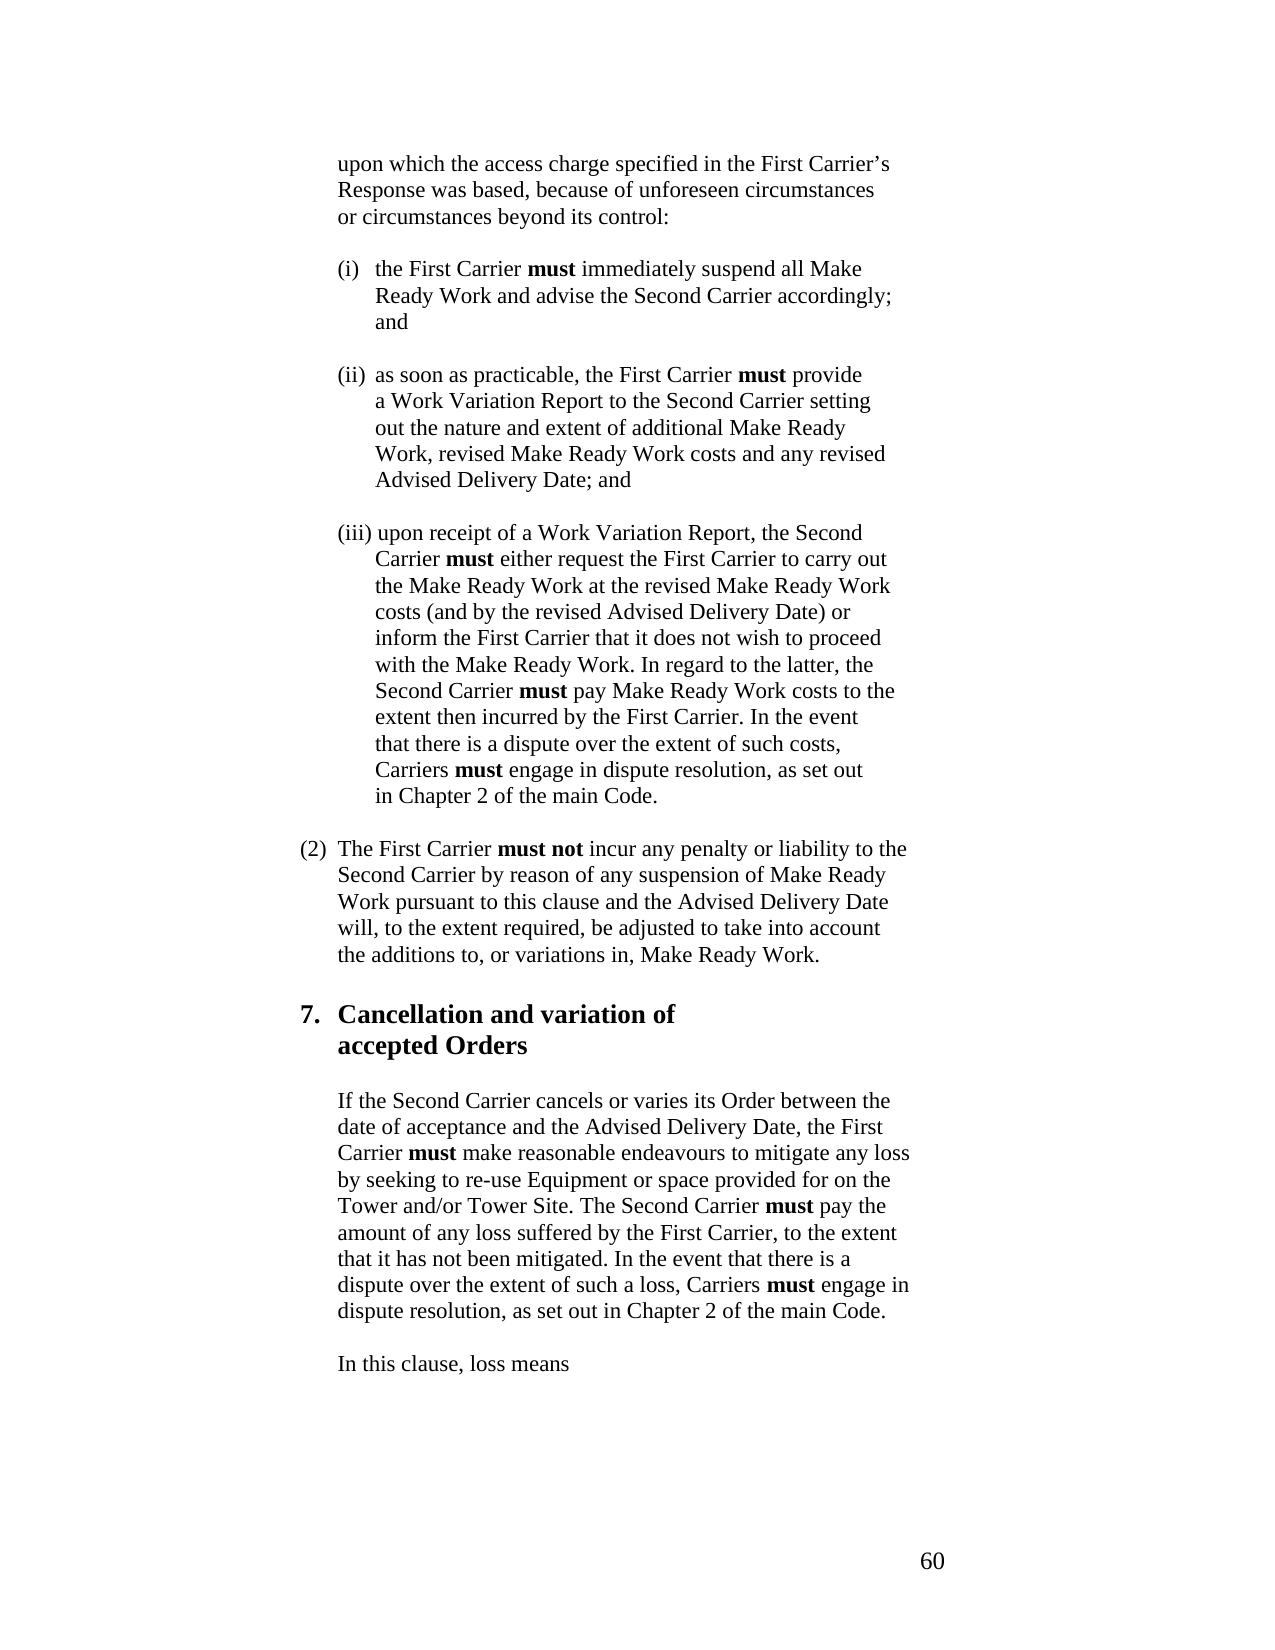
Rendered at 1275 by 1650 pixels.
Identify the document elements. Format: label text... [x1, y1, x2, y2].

text inform the First Carrier that it does not wish to proceed [337, 624, 945, 651]
text Tower and/or Tower Site. The Second Carrier must pay the [337, 1192, 945, 1218]
text Second Carrier must pay Make Ready Work costs to the [337, 677, 945, 703]
text If the Second Carrier cancels or varies its Order between the [337, 1087, 945, 1113]
text extent then incurred by the First Carrier. In the event [337, 703, 945, 730]
text Second Carrier by reason of any suspension of Make Ready [300, 862, 945, 888]
text Carrier must either request the First Carrier to carry out [337, 545, 945, 572]
text out the nature and extent of additional Make Ready [337, 413, 945, 440]
text Work pursuant to this clause and the Advised Delivery Date [300, 888, 945, 914]
text Work, revised Make Ready Work costs and any revised [337, 440, 945, 466]
text Carriers must engage in dispute resolution, as set out [337, 756, 945, 782]
text (ii) as soon as practicable, the First Carrier must provide [337, 361, 945, 387]
text a Work Variation Report to the Second Carrier setting [337, 387, 945, 413]
text in Chapter 2 of the main Code. [337, 782, 945, 809]
text or circumstances beyond its control: [337, 203, 945, 229]
text dispute resolution, as set out in Chapter 2 of the main Code. [337, 1298, 945, 1324]
text upon which the access charge specified in the First Carrier’s [337, 150, 945, 176]
text costs (and by the revised Advised Delivery Date) or [337, 598, 945, 624]
text (i) the First Carrier must immediately suspend all Make [337, 255, 945, 282]
text Carrier must make reasonable endeavours to mitigate any loss [337, 1139, 945, 1166]
text will, to the extent required, be adjusted to take into account [300, 914, 945, 941]
text and [337, 308, 945, 334]
text Response was based, because of unforeseen circumstances [337, 176, 945, 203]
text the additions to, or variations in, Make Ready Work. [300, 941, 945, 967]
text Advised Delivery Date; and [337, 466, 945, 493]
text In this clause, loss means [337, 1350, 945, 1377]
text accepted Orders [300, 1029, 945, 1060]
text that it has not been mitigated. In the event that there is a [337, 1245, 945, 1271]
text the Make Ready Work at the revised Make Ready Work [337, 572, 945, 598]
text that there is a dispute over the extent of such costs, [337, 730, 945, 756]
text by seeking to re-use Equipment or space provided for on the [337, 1166, 945, 1192]
text Ready Work and advise the Second Carrier accordingly; [337, 282, 945, 308]
text amount of any loss suffered by the First Carrier, to the extent [337, 1218, 945, 1245]
text dispute over the extent of such a loss, Carriers must engage in [337, 1271, 945, 1298]
text (iii) upon receipt of a Work Variation Report, the Second [337, 519, 945, 545]
text date of acceptance and the Advised Delivery Date, the First [337, 1113, 945, 1139]
text with the Make Ready Work. In regard to the latter, the [337, 651, 945, 677]
text 7. Cancellation and variation of [300, 998, 945, 1029]
text (2) The First Carrier must not incur any penalty or liability to the [300, 835, 945, 862]
